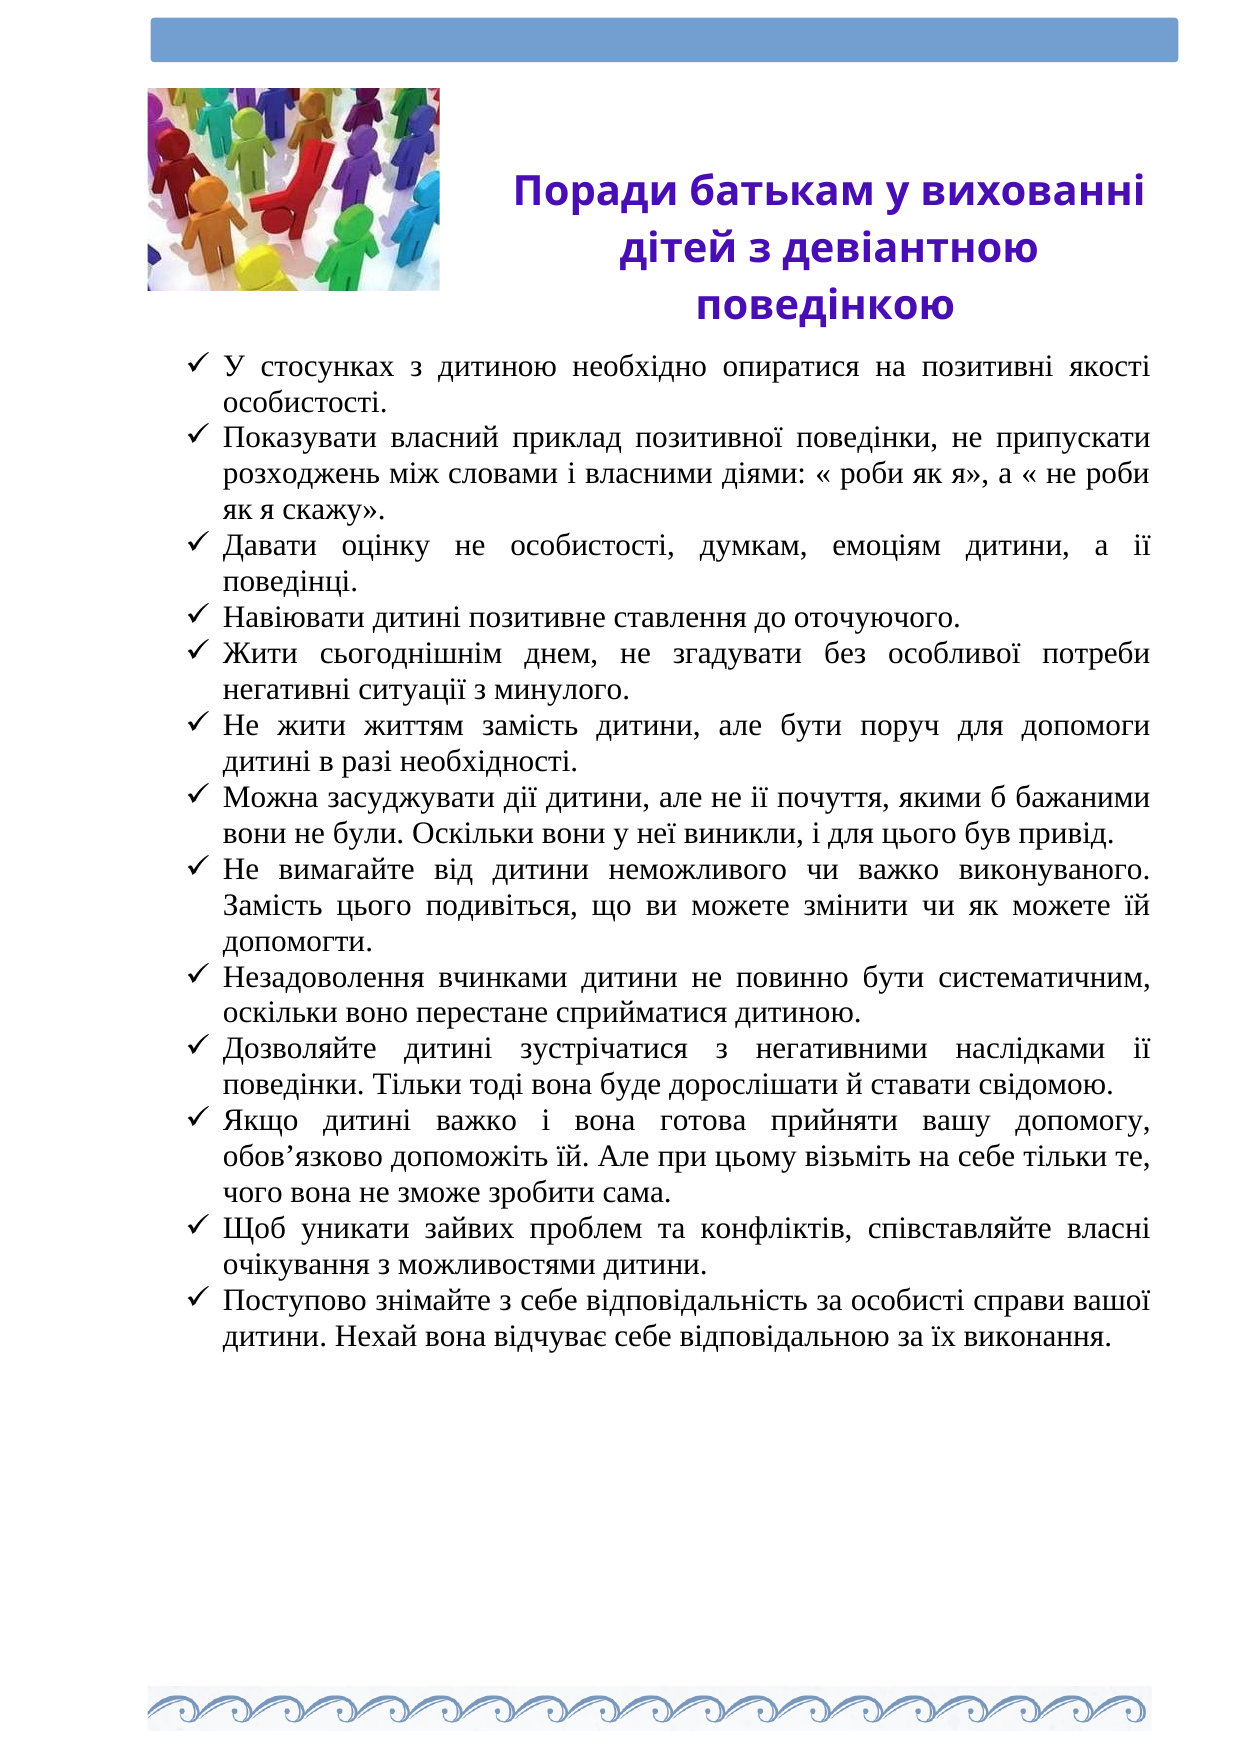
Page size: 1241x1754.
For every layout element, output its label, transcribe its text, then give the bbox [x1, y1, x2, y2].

list Щоб уникати зайвих проблем та конфліктів, співставляйте власні очікування з можливостями дитини. [185, 1209, 1152, 1281]
picture [147, 88, 440, 291]
list Навіювати дитині позитивне ставлення до оточуючого. [185, 598, 1152, 634]
list Показувати власний приклад позитивної поведінки, не припускати розходжень між словами і власними діями: « роби як я», а « не роби як я скажу». [185, 419, 1152, 527]
list Поступово знімайте з себе відповідальність за особисті справи вашої дитини. Нехай вона відчуває себе відповідальною за їх виконання. [185, 1281, 1152, 1353]
list Не вимагайте від дитини неможливого чи важко виконуваного. Замість цього подивіться, що ви можете змінити чи як можете їй допомогти. [185, 850, 1152, 958]
list Жити сьогоднішнім днем, не згадувати без особливої потреби негативні ситуації з минулого. [185, 634, 1152, 706]
list Можна засуджувати дії дитини, але не ії почуття, якими б бажаними вони не були. Оскільки вони у неї виникли, і для цього був привід. [185, 778, 1152, 850]
list Не жити життям замість дитини, але бути поруч для допомоги дитині в разі необхідності. [185, 706, 1152, 778]
list Якщо дитині важко і вона готова прийняти вашу допомогу, обов’язково допоможіть їй. Але при цьому візьміть на себе тільки те, чого вона не зможе зробити сама. [185, 1102, 1152, 1209]
text Поради батькам у вихованні дітей з девіантною поведінкою [507, 161, 1152, 331]
list У стосунках з дитиною необхідно опиратися на позитивні якості особистості. [185, 347, 1152, 419]
list Дозволяйте дитині зустрічатися з негативними наслідками ії поведінки. Тільки тоді вона буде дорослішати й ставати свідомою. [185, 1030, 1152, 1102]
list Давати оцінку не особистості, думкам, емоціям дитини, а ії поведінці. [185, 527, 1152, 598]
list Незадоволення вчинками дитини не повинно бути систематичним, оскільки воно перестане сприйматися дитиною. [185, 958, 1152, 1030]
